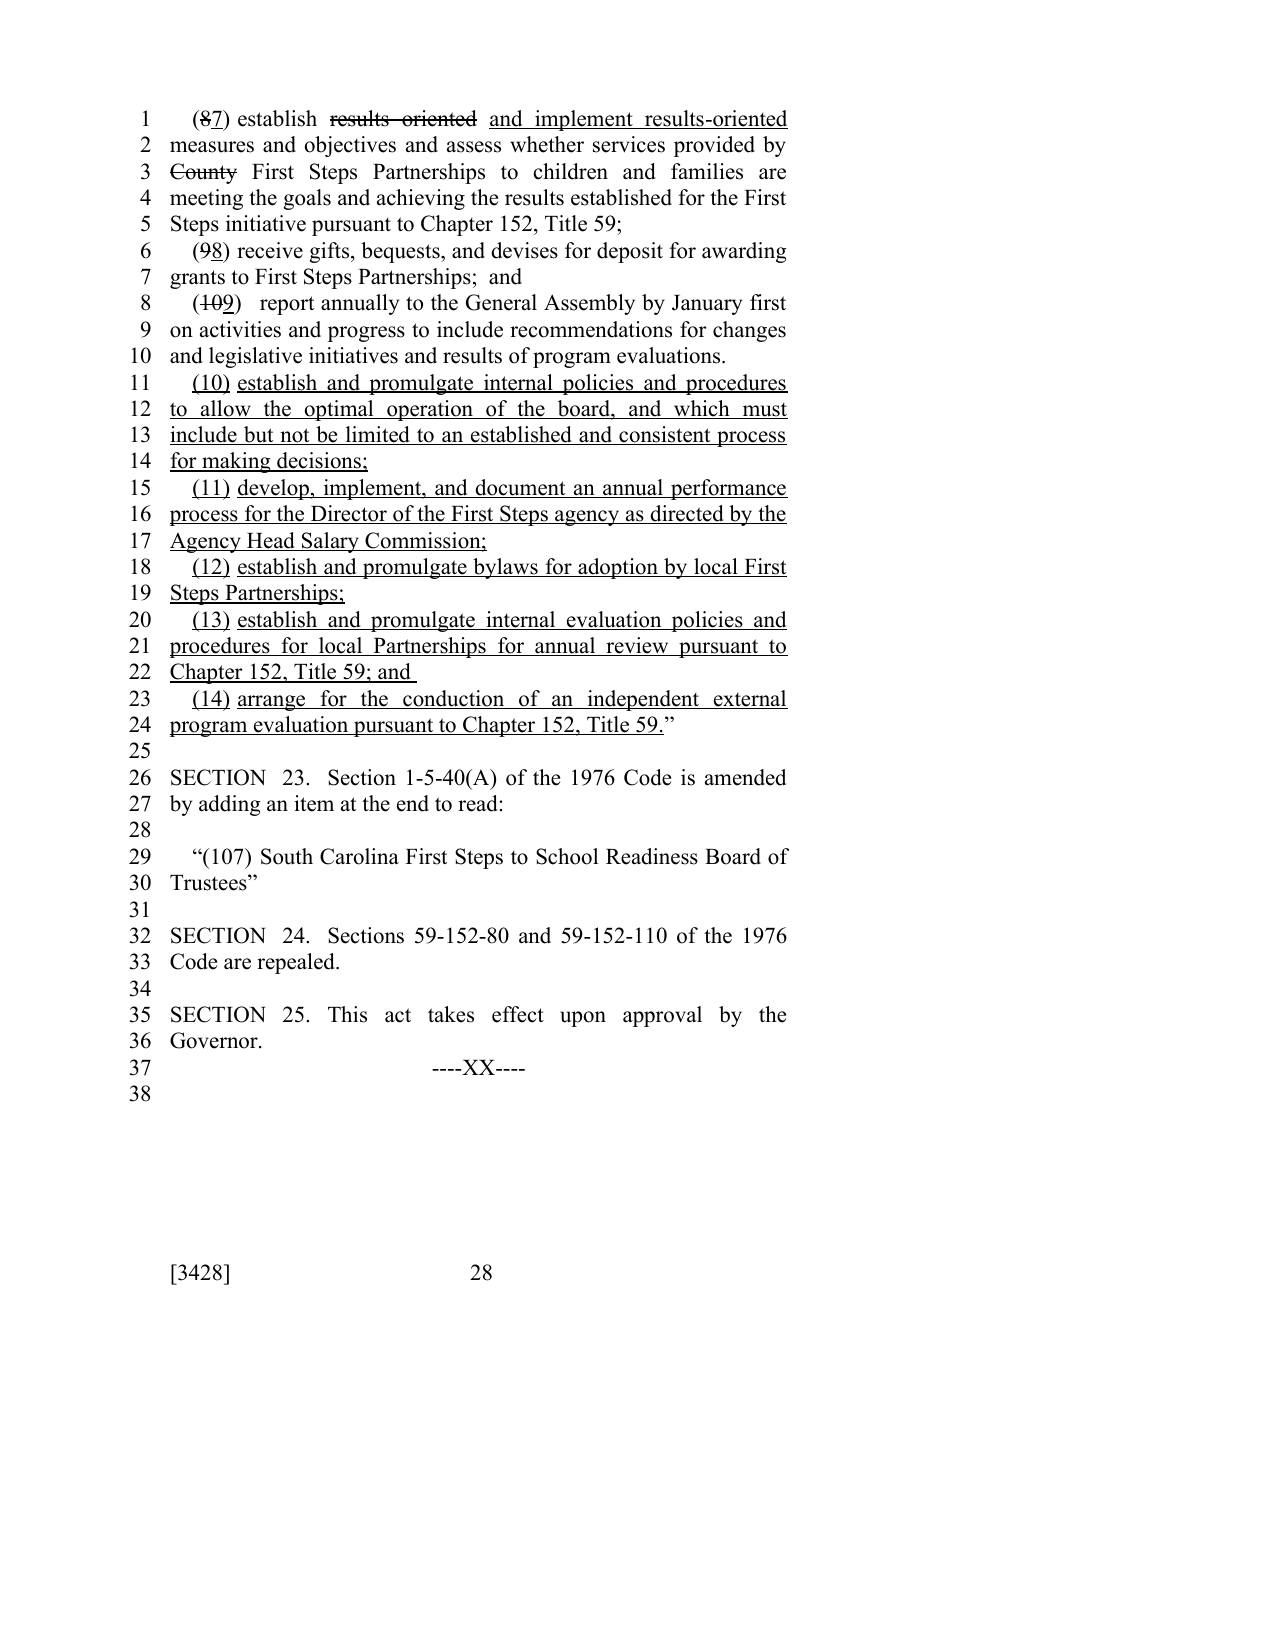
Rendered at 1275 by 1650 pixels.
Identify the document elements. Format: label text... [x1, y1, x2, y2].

text (13) establish and promulgate internal evaluation policies and procedures for local Partnerships for annual review pursuant to Chapter 152, Title 59; and [169, 606, 787, 655]
text ----XX---- [169, 1054, 787, 1080]
text SECTION 23. Section 1-5-40(A) of the 1976 Code is amended by adding an item at the end to read: [169, 764, 787, 817]
text (11) develop, implement, and document an annual performance process for the Director of the First Steps agency as directed by the Agency Head Salary Commission; [169, 524, 787, 553]
text (12) establish and promulgate bylaws for adoption by local First Steps Partnerships; [169, 553, 787, 606]
text (87) establish results oriented and implement results-oriented measures and objectives and assess whether services provided by County First Steps Partnerships to children and families are meeting the goals and achieving the results established for the First Steps initiative pursuant to Chapter 152, Title 59; [169, 105, 787, 237]
text (10) establish and promulgate internal policies and procedures to allow the optimal operation of the board, and which must include but not be limited to an established and consistent process for making decisions; [169, 368, 787, 418]
text (109) report annually to the General Assembly by January first on activities and progress to include recommendations for changes and legislative initiatives and results of program evaluations. [169, 289, 787, 368]
text (10) establish and promulgate internal policies and procedures to allow the optimal operation of the board, and which must include but not be limited to an established and consistent process for making decisions; [169, 445, 787, 474]
text (10) establish and promulgate internal policies and procedures to allow the optimal operation of the board, and which must include but not be limited to an established and consistent process for making decisions; [169, 419, 787, 444]
text (11) develop, implement, and document an annual performance process for the Director of the First Steps agency as directed by the Agency Head Salary Commission; [169, 474, 787, 523]
text (14) arrange for the conduction of an independent external program evaluation pursuant to Chapter 152, Title 59.” [169, 685, 787, 737]
text SECTION 24. Sections 59-152-80 and 59-152-110 of the 1976 Code are repealed. [169, 922, 787, 975]
text “(107) South Carolina First Steps to School Readiness Board of Trustees” [169, 843, 787, 896]
text (13) establish and promulgate internal evaluation policies and procedures for local Partnerships for annual review pursuant to Chapter 152, Title 59; and [169, 656, 787, 685]
text (98) receive gifts, bequests, and devises for deposit for awarding grants to First Steps Partnerships; and [169, 237, 787, 289]
text SECTION 25. This act takes effect upon approval by the Governor. [169, 1001, 787, 1054]
